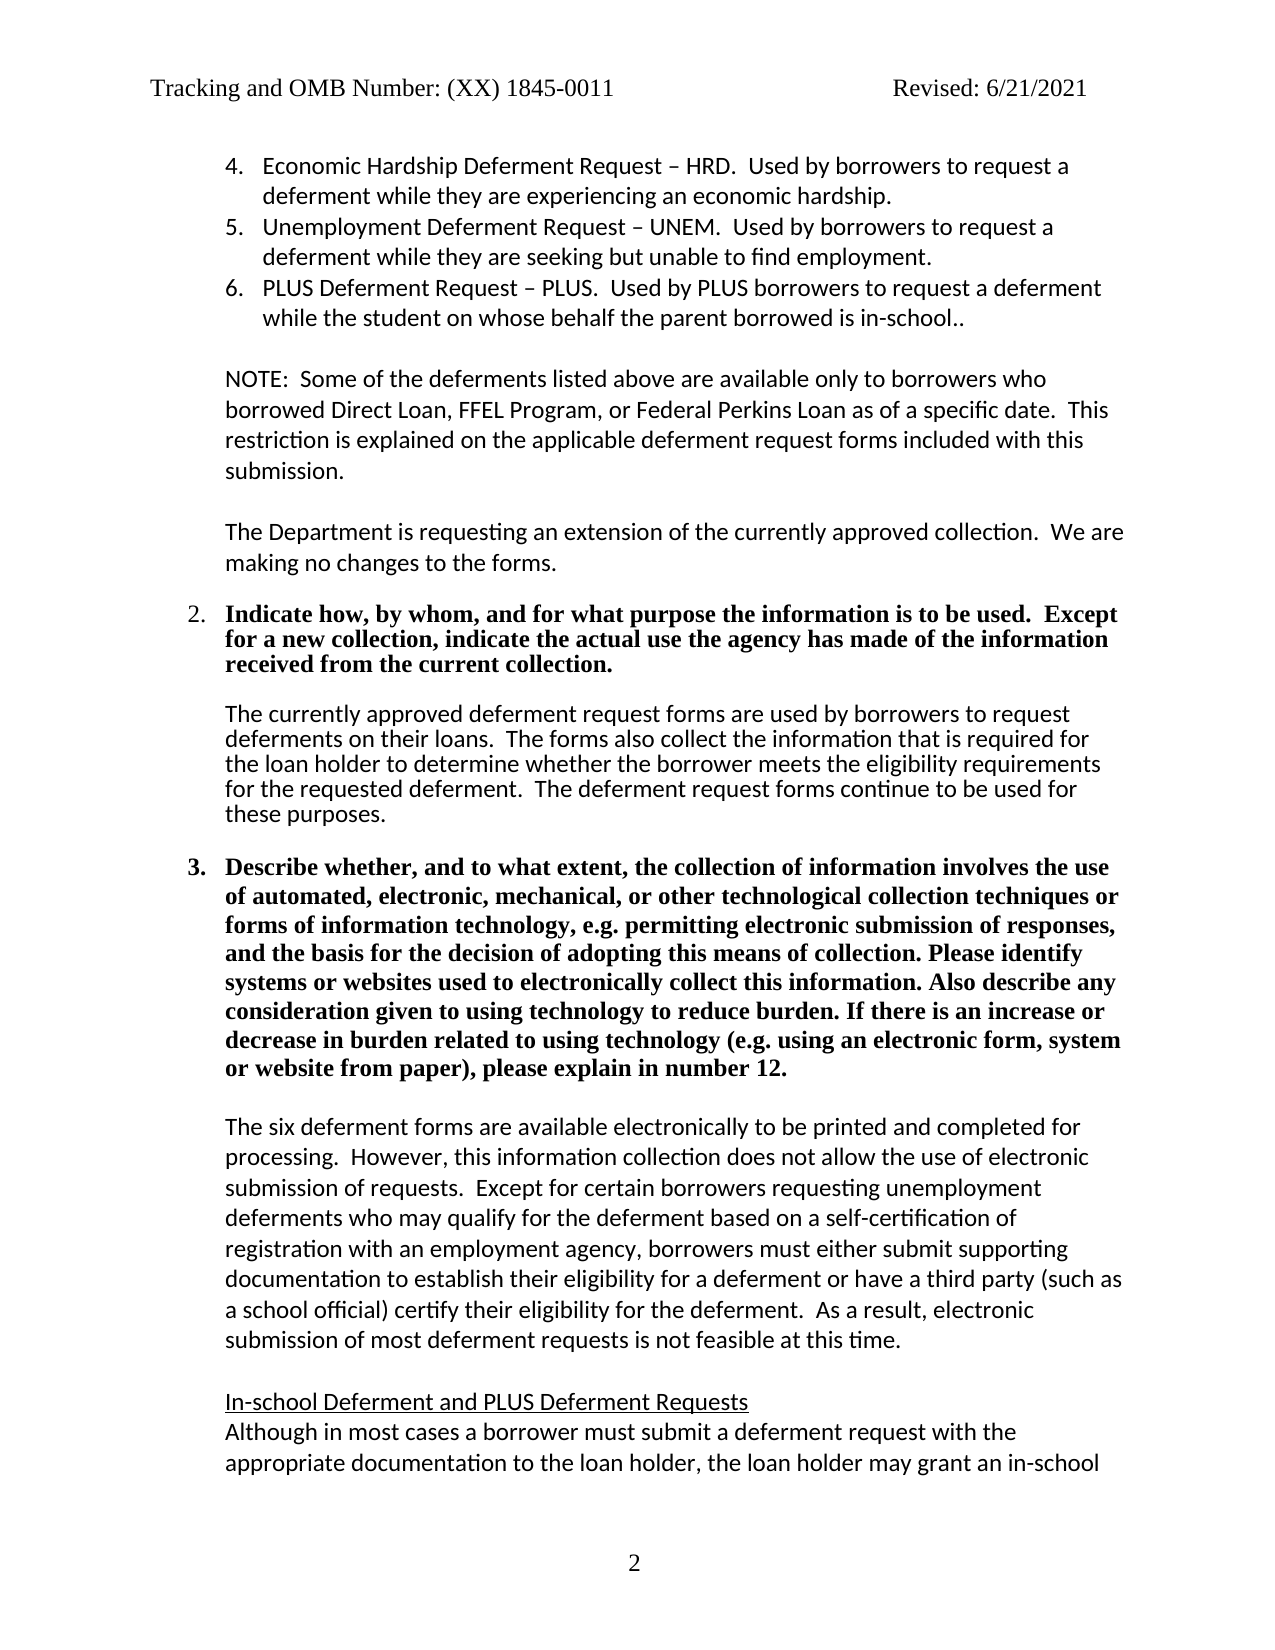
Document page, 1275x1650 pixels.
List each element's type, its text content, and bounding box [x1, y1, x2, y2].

text In-school Deferment and PLUS Deferment Requests [225, 1386, 1125, 1416]
list Economic Hardship Deferment Request – HRD. Used by borrowers to request a deferment while they are experiencing an economic hardship. [225, 150, 1125, 211]
list Unemployment Deferment Request – UNEM. Used by borrowers to request a deferment while they are seeking but unable to find employment. [225, 211, 1125, 272]
list Describe whether, and to what extent, the collection of information involves the use of automated, electronic, mechanical, or other technological collection techniques or forms of information technology, e.g. permitting electronic submission of responses, and the basis for the decision of adopting this means of collection. Please identify systems or websites used to electronically collect this information. Also describe any consideration given to using technology to reduce burden. If there is an increase or decrease in burden related to using technology (e.g. using an electronic form, system or website from paper), please explain in number 12. [187, 852, 1125, 1082]
list PLUS Deferment Request – PLUS. Used by PLUS borrowers to request a deferment while the student on whose behalf the parent borrowed is in-school.. [225, 272, 1125, 333]
text NOTE: Some of the deferments listed above are available only to borrowers who borrowed Direct Loan, FFEL Program, or Federal Perkins Loan as of a specific date. This restriction is explained on the applicable deferment request forms included with this submission. [225, 364, 1125, 486]
text The currently approved deferment request forms are used by borrowers to request deferments on their loans. The forms also collect the information that is required for the loan holder to determine whether the borrower meets the eligibility requirements for the requested deferment. The deferment request forms continue to be used for these purposes. [225, 702, 1125, 827]
text The Department is requesting an extension of the currently approved collection. We are making no changes to the forms. [225, 516, 1125, 577]
text The six deferment forms are available electronically to be printed and completed for processing. However, this information collection does not allow the use of electronic submission of requests. Except for certain borrowers requesting unemployment deferments who may qualify for the deferment based on a self-certification of registration with an employment agency, borrowers must either submit supporting documentation to establish their eligibility for a deferment or have a third party (such as a school official) certify their eligibility for the deferment. As a result, electronic submission of most deferment requests is not feasible at this time. [225, 1111, 1125, 1355]
list Indicate how, by whom, and for what purpose the information is to be used. Except for a new collection, indicate the actual use the agency has made of the information received from the current collection. [187, 602, 1125, 677]
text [225, 1416, 1125, 1477]
